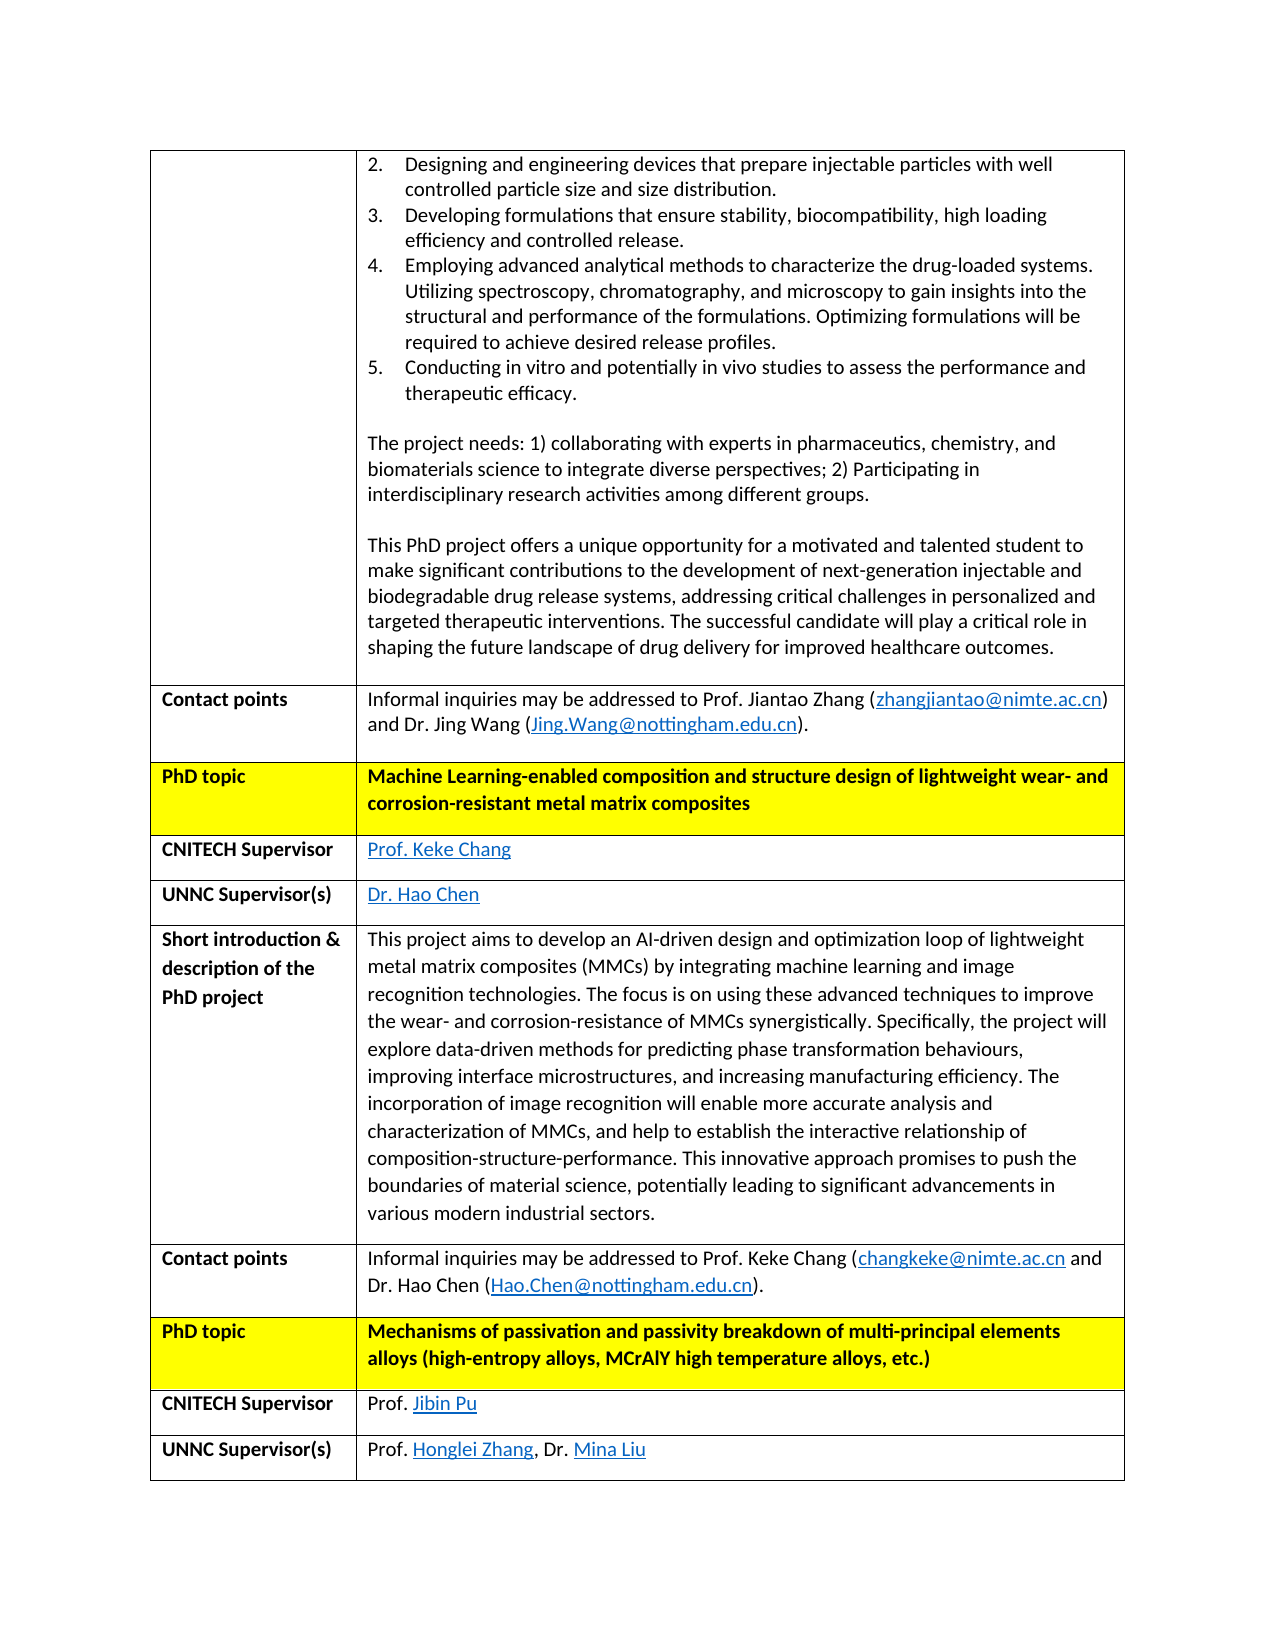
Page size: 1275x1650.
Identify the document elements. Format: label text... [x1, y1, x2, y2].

table_cell Informal inquiries may be addressed to Prof. Jiantao Zhang (zhangjiantao@nimte.ac.cn) and Dr. Jing Wang (Jing.Wang@nottingham.edu.cn). [357, 686, 1124, 762]
table_cell This project aims to develop an AI-driven design and optimization loop of lightweight metal matrix composites (MMCs) by integrating machine learning and image recognition technologies. The focus is on using these advanced techniques to improve the wear- and corrosion-resistance of MMCs synergistically. Specifically, the project will explore data-driven methods for predicting phase transformation behaviours, improving interface microstructures, and increasing manufacturing efficiency. The incorporation of image recognition will enable more accurate analysis and characterization of MMCs, and help to establish the interactive relationship of composition-structure-performance. This innovative approach promises to push the boundaries of material science, potentially leading to significant advancements in various modern industrial sectors. [357, 926, 1124, 1244]
table_cell Prof. Jibin Pu [357, 1391, 1124, 1435]
table_cell Dr. Hao Chen [357, 881, 1124, 925]
table_cell Mechanisms of passivation and passivity breakdown of multi-principal elements alloys (high-entropy alloys, MCrAlY high temperature alloys, etc.) [357, 1318, 1124, 1389]
table_cell UNNC Supervisor(s) [151, 1436, 356, 1480]
table_cell Contact points [151, 1245, 356, 1317]
table_cell Supervisor [151, 836, 356, 880]
table_cell Prof. Honglei Zhang, Dr. Mina Liu [357, 1436, 1124, 1480]
table_cell PhD topic [151, 1318, 356, 1389]
table_cell Short introduction & description of the PhD project [151, 926, 356, 1244]
table_cell Contact points [151, 686, 356, 762]
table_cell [151, 151, 356, 685]
table_cell Supervisor [151, 1391, 356, 1435]
table_cell PhD topic [151, 763, 356, 835]
table_cell Prof. Keke Chang [357, 836, 1124, 880]
table_cell Informal inquiries may be addressed to Prof. Keke Chang (changkeke@nimte.ac.cn and Dr. Hao Chen (Hao.Chen@nottingham.edu.cn). [357, 1245, 1124, 1317]
table_cell UNNC Supervisor(s) [151, 881, 356, 925]
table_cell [357, 151, 1124, 685]
table_cell Machine Learning-enabled composition and structure design of lightweight wear- and corrosion-resistant metal matrix composites [357, 763, 1124, 835]
